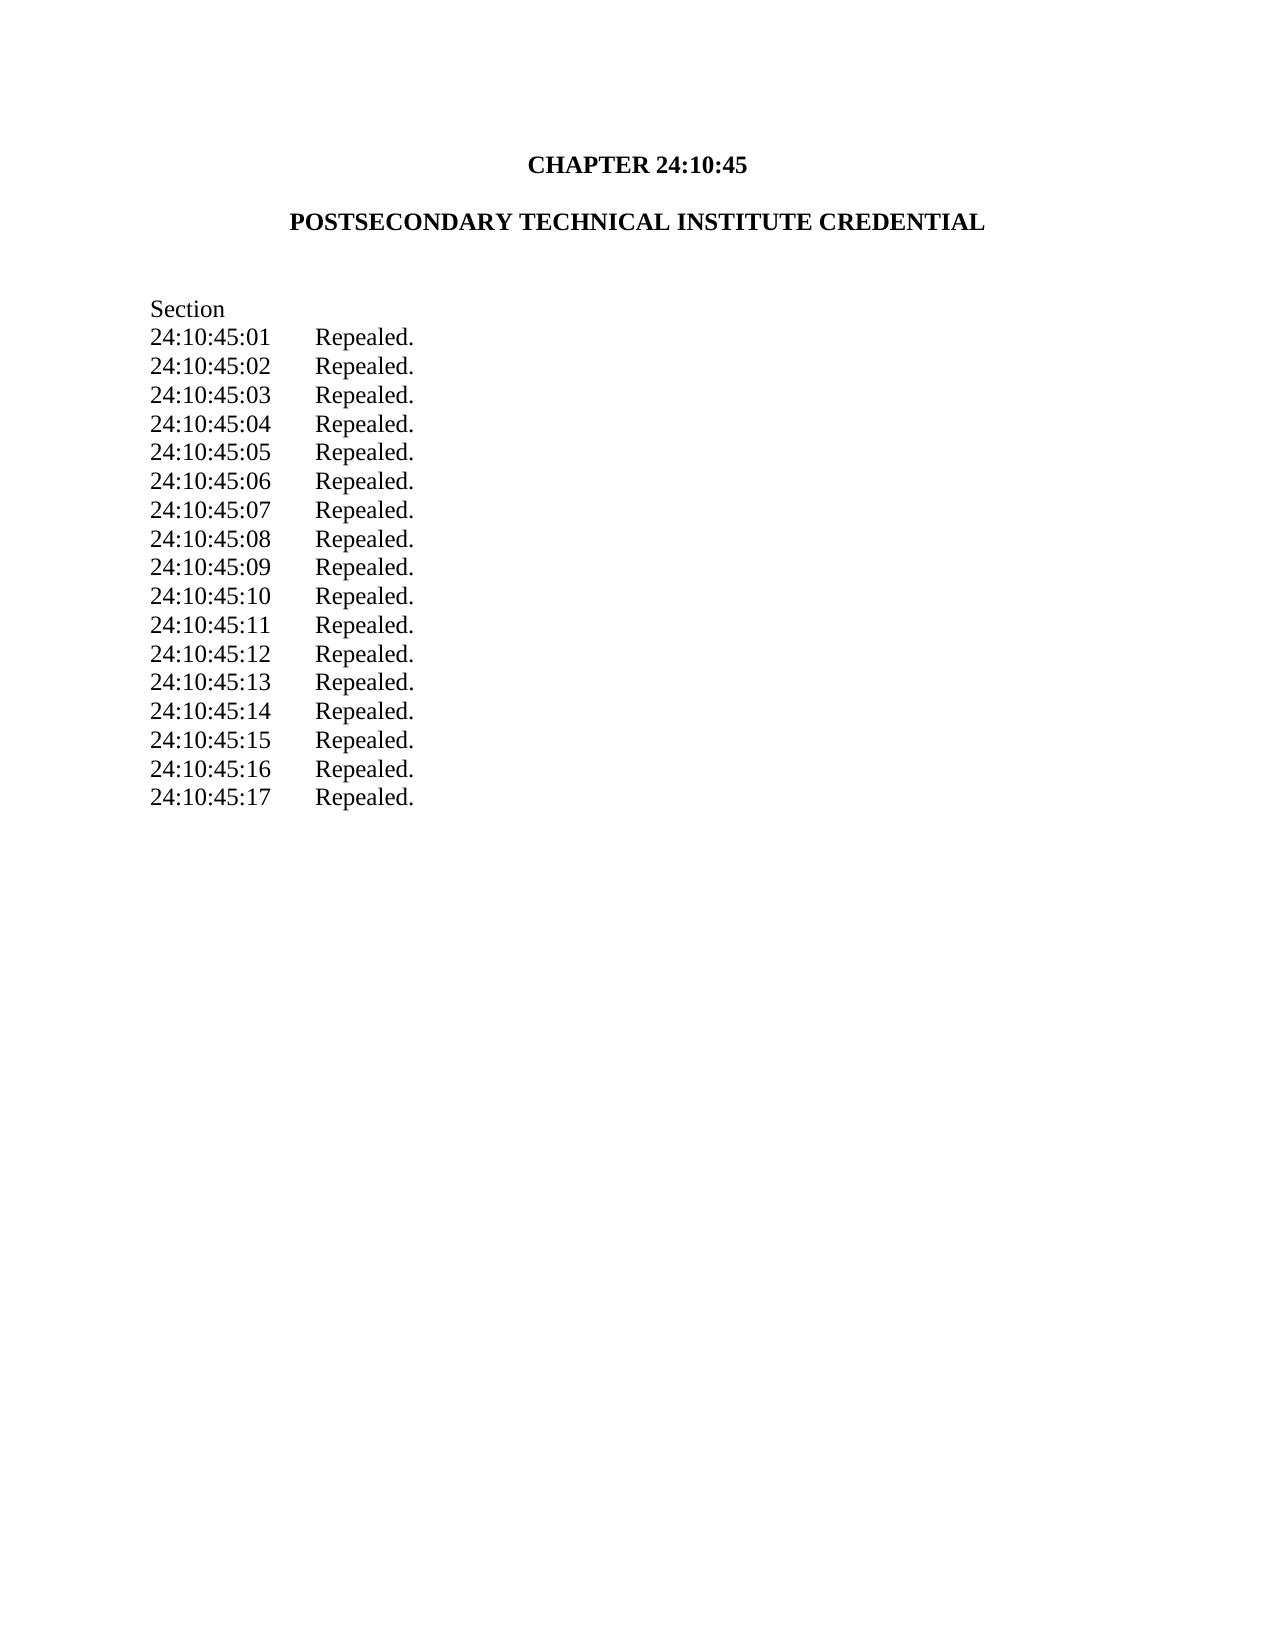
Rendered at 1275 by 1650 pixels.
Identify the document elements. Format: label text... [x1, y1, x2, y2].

text POSTSECONDARY TECHNICAL INSTITUTE CREDENTIAL [150, 207, 1125, 236]
text 24:10:45:04 Repealed. [150, 409, 1125, 437]
text 24:10:45:16 Repealed. [150, 754, 1125, 782]
text 24:10:45:07 Repealed. [150, 495, 1125, 524]
text 24:10:45:13 Repealed. [150, 667, 1125, 696]
text 24:10:45:02 Repealed. [150, 351, 1125, 380]
text 24:10:45:05 Repealed. [150, 437, 1125, 466]
text 24:10:45:03 Repealed. [150, 380, 1125, 409]
text 24:10:45:14 Repealed. [150, 696, 1125, 725]
text 24:10:45:06 Repealed. [150, 466, 1125, 495]
text 24:10:45:08 Repealed. [150, 524, 1125, 552]
text Section [150, 294, 1125, 322]
text 24:10:45:11 Repealed. [150, 610, 1125, 639]
text CHAPTER 24:10:45 [150, 150, 1125, 179]
text 24:10:45:17 Repealed. [150, 782, 1125, 811]
text 24:10:45:01 Repealed. [150, 322, 1125, 351]
text 24:10:45:09 Repealed. [150, 552, 1125, 581]
text 24:10:45:10 Repealed. [150, 581, 1125, 610]
text 24:10:45:12 Repealed. [150, 639, 1125, 667]
text 24:10:45:15 Repealed. [150, 725, 1125, 754]
